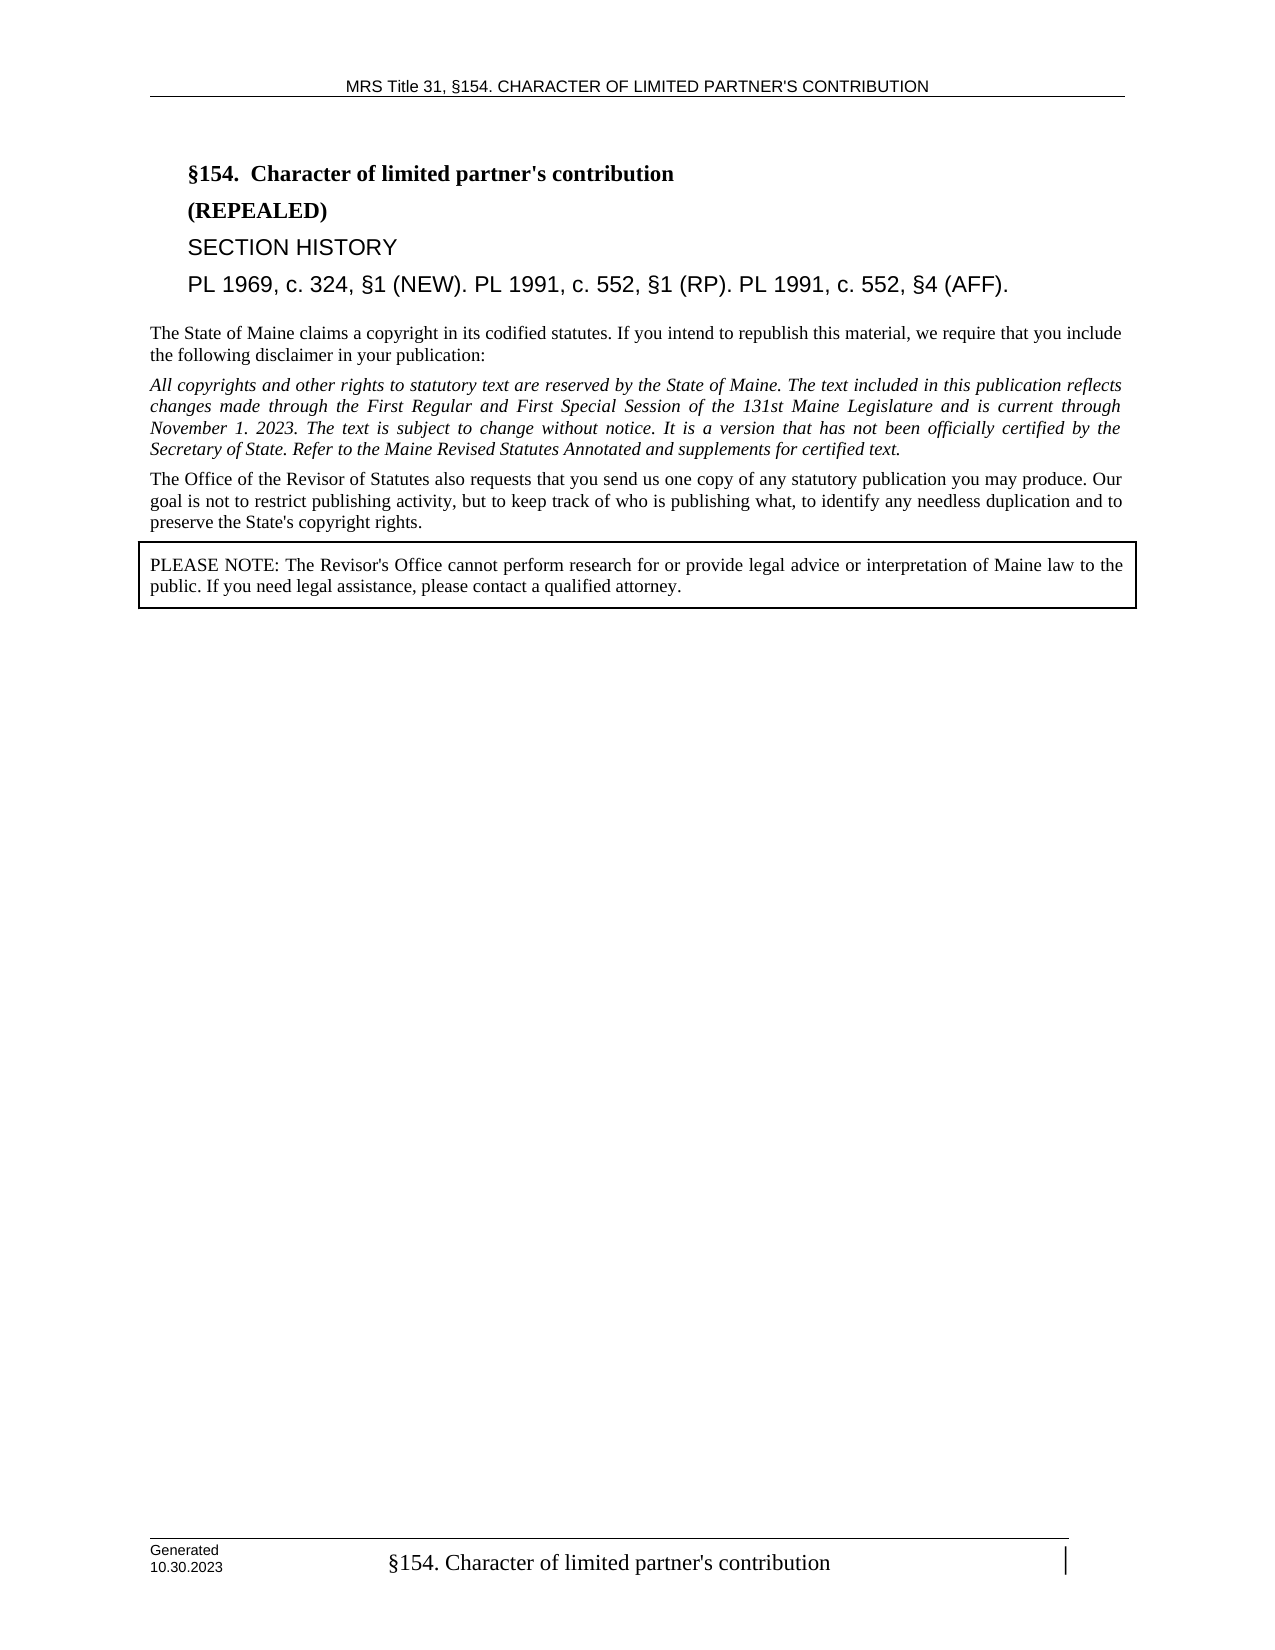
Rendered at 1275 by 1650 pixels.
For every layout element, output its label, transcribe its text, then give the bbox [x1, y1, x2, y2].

text PLEASE NOTE: The Revisor's Office cannot perform research for or provide legal advice or interpretation of Maine law to the public. If you need legal assistance, please contact a qualified attorney. [140, 543, 1135, 607]
text The Office of the Revisor of Statutes also requests that you send us one copy of any statutory publication you may produce. Our goal is not to restrict publishing activity, but to keep track of who is publishing what, to identify any needless duplication and to preserve the State's copyright rights. [150, 468, 1125, 533]
text §154. Character of limited partner's contribution [187, 160, 1125, 187]
text SECTION HISTORY [187, 234, 1125, 260]
text (REPEALED) [187, 197, 1125, 223]
text The State of Maine claims a copyright in its codified statutes. If you intend to republish this material, we require that you include the following disclaimer in your publication: [150, 322, 1125, 365]
text All copyrights and other rights to statutory text are reserved by the State of Maine. The text included in this publication reflects changes made through the First Regular and First Special Session of the 131st Maine Legislature and is current through November 1. 2023 . The text is subject to change without notice. It is a version that has not been officially certified by the Secretary of State. Refer to the Maine Revised Statutes Annotated and supplements for certified text. [150, 373, 1125, 460]
text PL 1969, c. 324, §1 (NEW). PL 1991, c. 552, §1 (RP). PL 1991, c. 552, §4 (AFF). [187, 271, 1125, 297]
